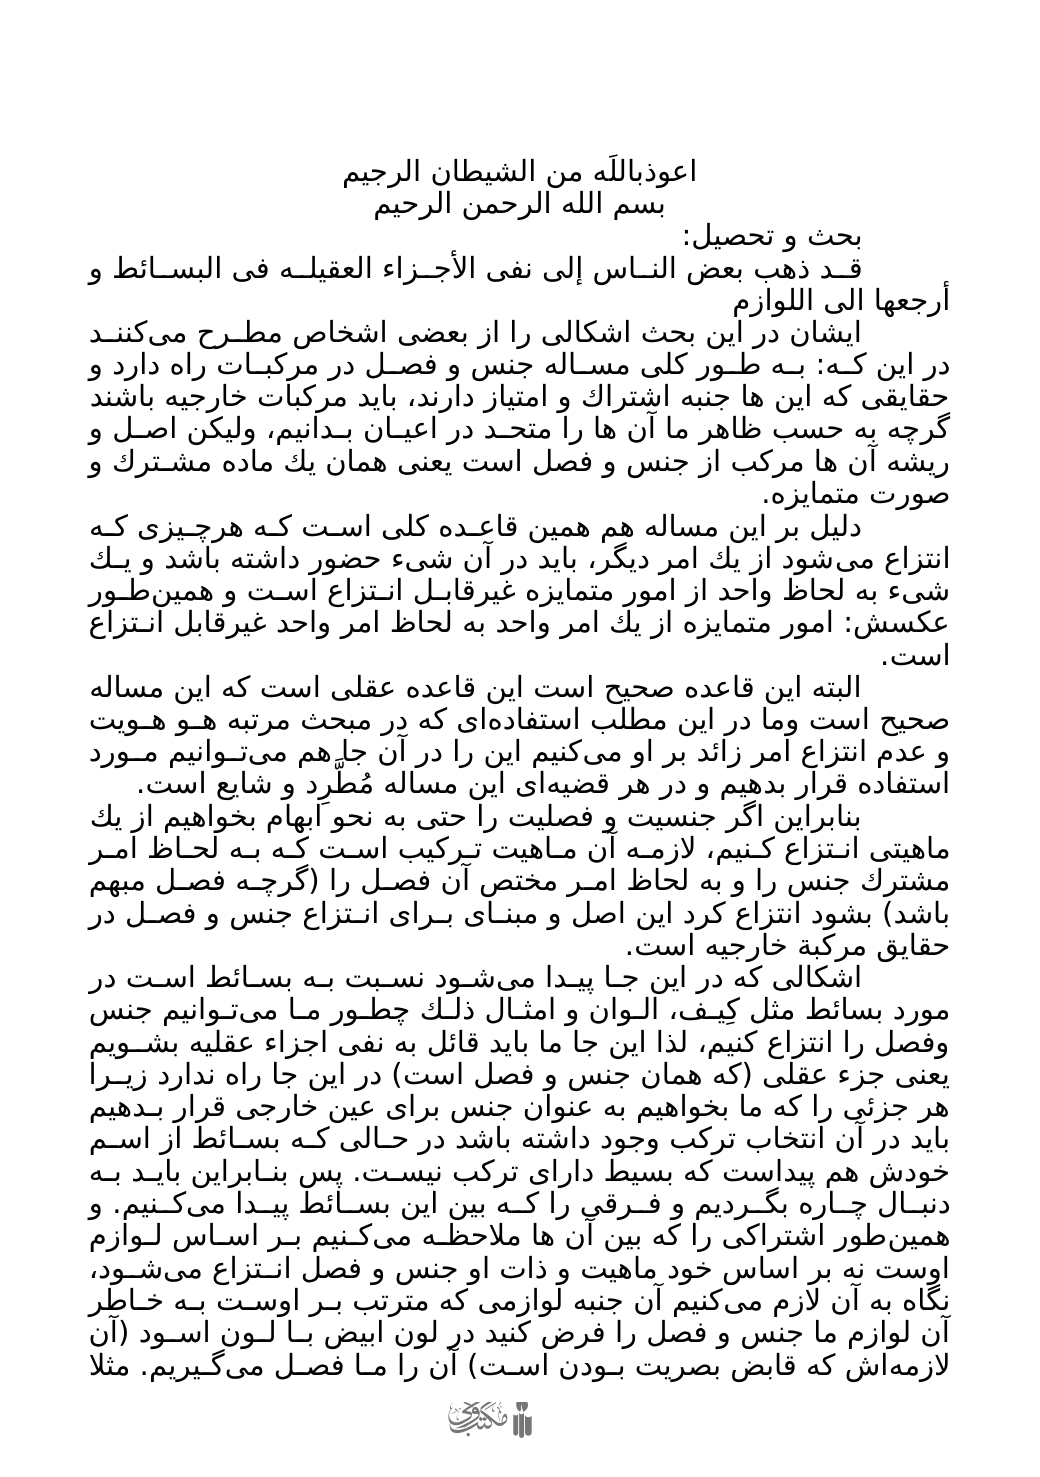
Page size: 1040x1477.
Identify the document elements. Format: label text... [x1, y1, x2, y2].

text دلیل بر این مساله هم همین قاعده كلی است كه هرچیزی كه انتزاع می‌شود از یك امر دیگر، باید در آن شیء حضور داشته باشد و یك شیء به لحاظ واحد از امور متمایزه غیرقابل انتزاع است و همین‌طور عكسش: امور متمایزه از یك امر واحد به لحاظ امر واحد غیرقابل انتزاع است. [89, 510, 951, 672]
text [89, 962, 951, 1382]
text بسم الله الرحمن الرحیم [89, 188, 951, 220]
text قد ذهب بعض الناس إلی نفی الأجزاء العقیله فی البسائط و أرجعها الی اللوازم [89, 252, 951, 317]
text البته این قاعده صحیح است این قاعده عقلی است كه این مساله صحیح است وما در این مطلب استفاده‌ای كه در مبحث مرتبه هو هویت و عدم انتزاع امر زائد بر او می‌كنیم این را در آن جا هم می‌توانیم مورد استفاده قرار بدهیم و در هر قضیه‌ای این مساله مُطَّرِد و شایع است. [89, 672, 951, 801]
text اعوذباللَه من الشیطان الرجیم [89, 156, 951, 188]
text ایشان در این بحث اشكالی را از بعضی اشخاص مطرح می‌كنند در این كه: به طور كلی مساله جنس و فصل در مركبات راه دارد و حقایقی كه این ها جنبه اشتراك و امتیاز دارند، باید مركبات خارجیه باشند گرچه به حسب ظاهر ما آن ها را متحد در اعیان بدانیم، ولیكن اصل و ریشه آن ها مركب از جنس و فصل است یعنی همان یك ماده مشترك و صورت متمایزه. [89, 317, 951, 510]
text بحث و تحصیل: [89, 220, 951, 252]
text بنابراین اگر جنسیت و فصلیت را حتی به نحو ابهام بخواهیم از یك ماهیتی انتزاع كنیم، لازمه آن ماهیت تركیب است كه به لحاظ امر مشترك جنس را و به لحاظ امر مختص آن فصل را (گرچه فصل مبهم باشد) بشود انتزاع كرد این اصل و مبنای برای انتزاع جنس و فصل در حقایق مركبة خارجیه است. [89, 801, 951, 962]
picture [443, 1402, 537, 1438]
